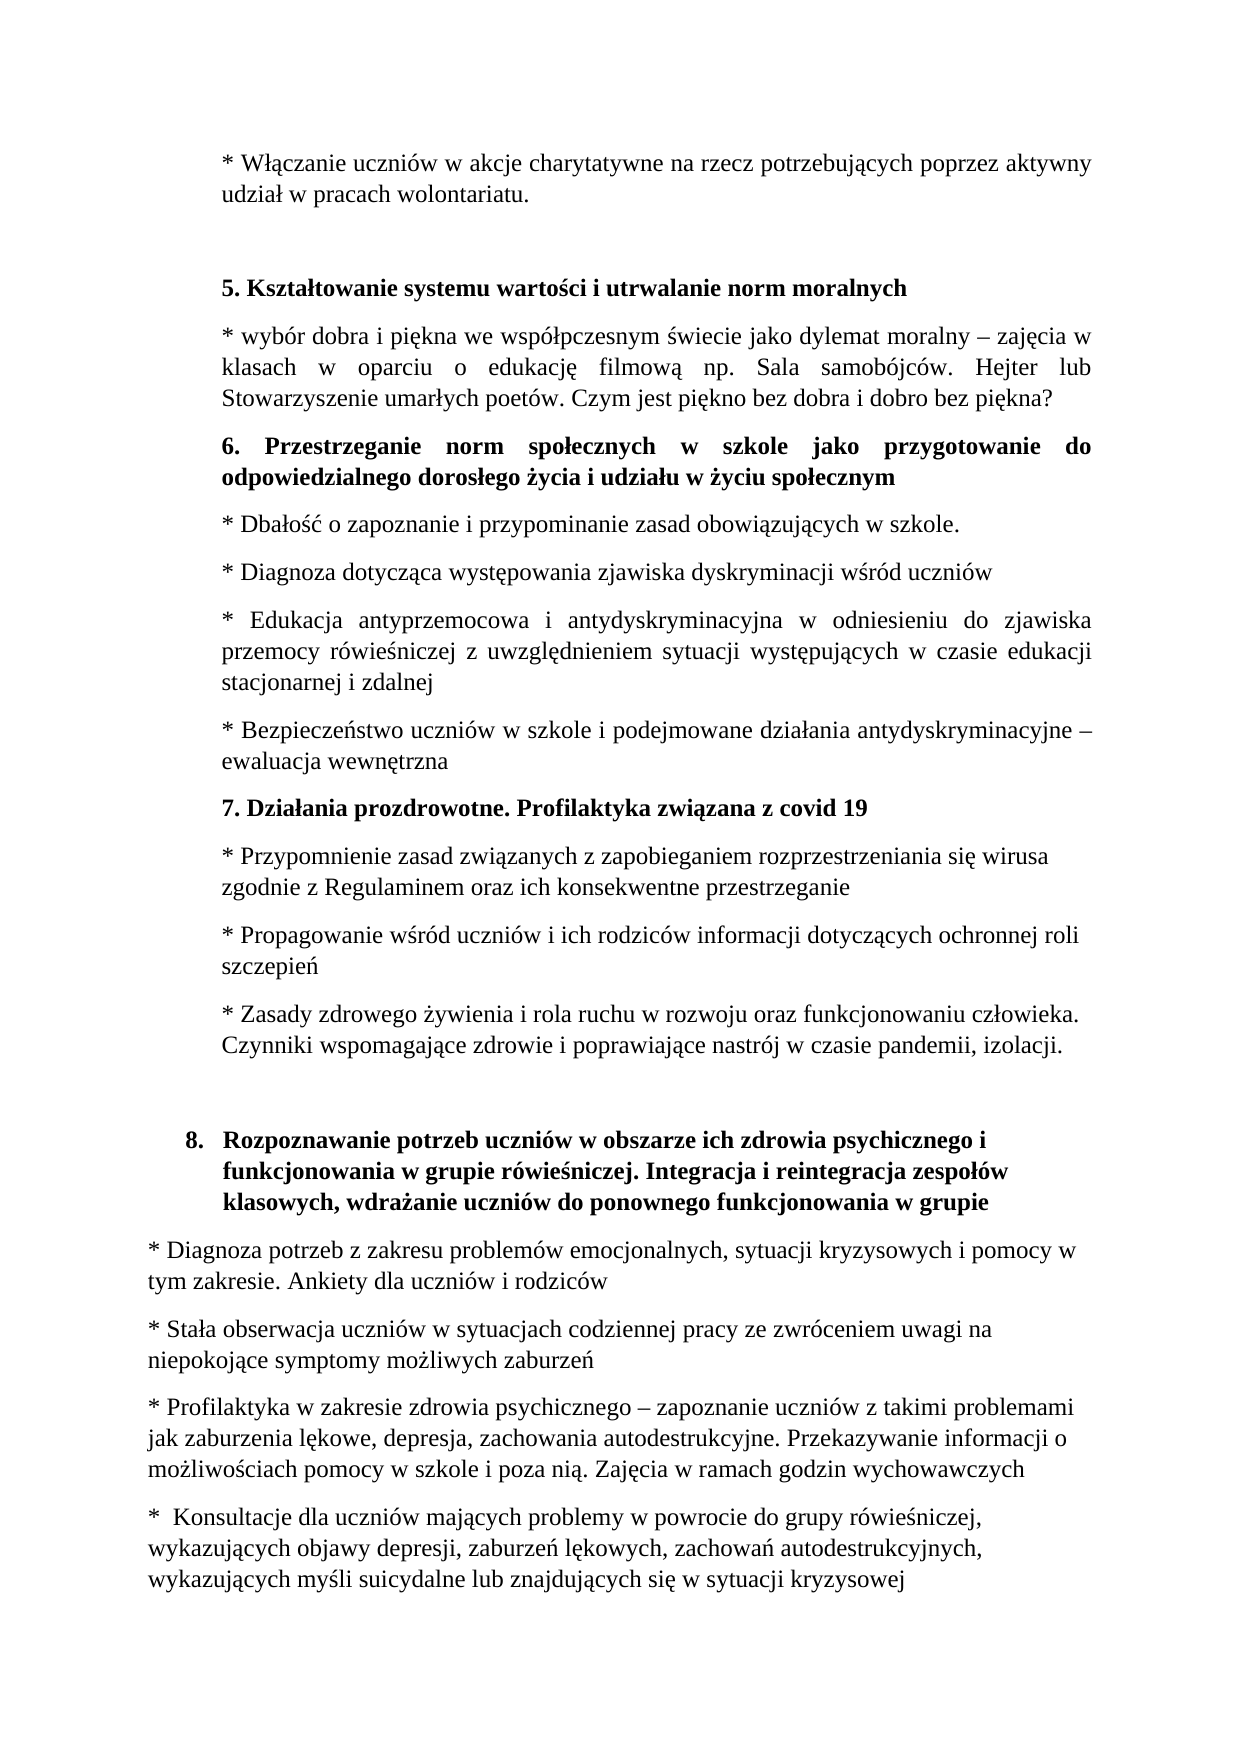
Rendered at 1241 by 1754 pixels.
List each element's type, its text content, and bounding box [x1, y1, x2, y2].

text 5. Kształtowanie systemu wartości i utrwalanie norm moralnych [148, 273, 1093, 302]
text * Włączanie uczniów w akcje charytatywne na rzecz potrzebujących poprzez aktywny udział w pracach wolontariatu. [221, 148, 1093, 207]
text * Konsultacje dla uczniów mających problemy w powrocie do grupy rówieśniczej, wykazujących objawy depresji, zaburzeń lękowych, zachowań autodestrukcyjnych, wykazujących myśli suicydalne lub znajdujących się w sytuacji kryzysowej [148, 1502, 1093, 1593]
text * Profilaktyka w zakresie zdrowia psychicznego – zapoznanie uczniów z takimi problemami jak zaburzenia lękowe, depresja, zachowania autodestrukcyjne. Przekazywanie informacji o możliwościach pomocy w szkole i poza nią. Zajęcia w ramach godzin wychowawczych [148, 1392, 1093, 1483]
text * Propagowanie wśród uczniów i ich rodziców informacji dotyczących ochronnej roli szczepień [221, 920, 1122, 980]
text 6. Przestrzeganie norm społecznych w szkole jako przygotowanie do odpowiedzialnego dorosłego życia i udziału w życiu społecznym [221, 431, 1093, 491]
text * wybór dobra i piękna we współpczesnym świecie jako dylemat moralny – zajęcia w klasach w oparciu o edukację filmową np. Sala samobójców. Hejter lub Stowarzyszenie umarłych poetów. Czym jest piękno bez dobra i dobro bez piękna? [221, 321, 1093, 412]
text * Bezpieczeństwo uczniów w szkole i podejmowane działania antydyskryminacyjne – ewaluacja wewnętrzna [221, 715, 1093, 774]
text * Zasady zdrowego żywienia i rola ruchu w rozwoju oraz funkcjonowaniu człowieka. Czynniki wspomagające zdrowie i poprawiające nastrój w czasie pandemii, izolacji. [221, 999, 1093, 1058]
text * Diagnoza potrzeb z zakresu problemów emocjonalnych, sytuacji kryzysowych i pomocy w tym zakresie. Ankiety dla uczniów i rodziców [148, 1235, 1093, 1295]
text * Stała obserwacja uczniów w sytuacjach codziennej pracy ze zwróceniem uwagi na niepokojące symptomy możliwych zaburzeń [148, 1314, 1093, 1373]
text 7. Działania prozdrowotne. Profilaktyka związana z covid 19 [148, 793, 1093, 822]
list Rozpoznawanie potrzeb uczniów w obszarze ich zdrowia psychicznego i funkcjonowania w grupie rówieśniczej. Integracja i reintegracja zespołów klasowych, wdrażanie uczniów do ponownego funkcjonowania w grupie [185, 1125, 1093, 1216]
text * Diagnoza dotycząca występowania zjawiska dyskryminacji wśród uczniów [148, 557, 1093, 586]
text * Przypomnienie zasad związanych z zapobieganiem rozprzestrzeniania się wirusa zgodnie z Regulaminem oraz ich konsekwentne przestrzeganie [221, 841, 1093, 901]
text * Edukacja antyprzemocowa i antydyskryminacyjna w odniesieniu do zjawiska przemocy rówieśniczej z uwzględnieniem sytuacji występujących w czasie edukacji stacjonarnej i zdalnej [221, 605, 1093, 696]
text * Dbałość o zapoznanie i przypominanie zasad obowiązujących w szkole. [148, 509, 1093, 538]
